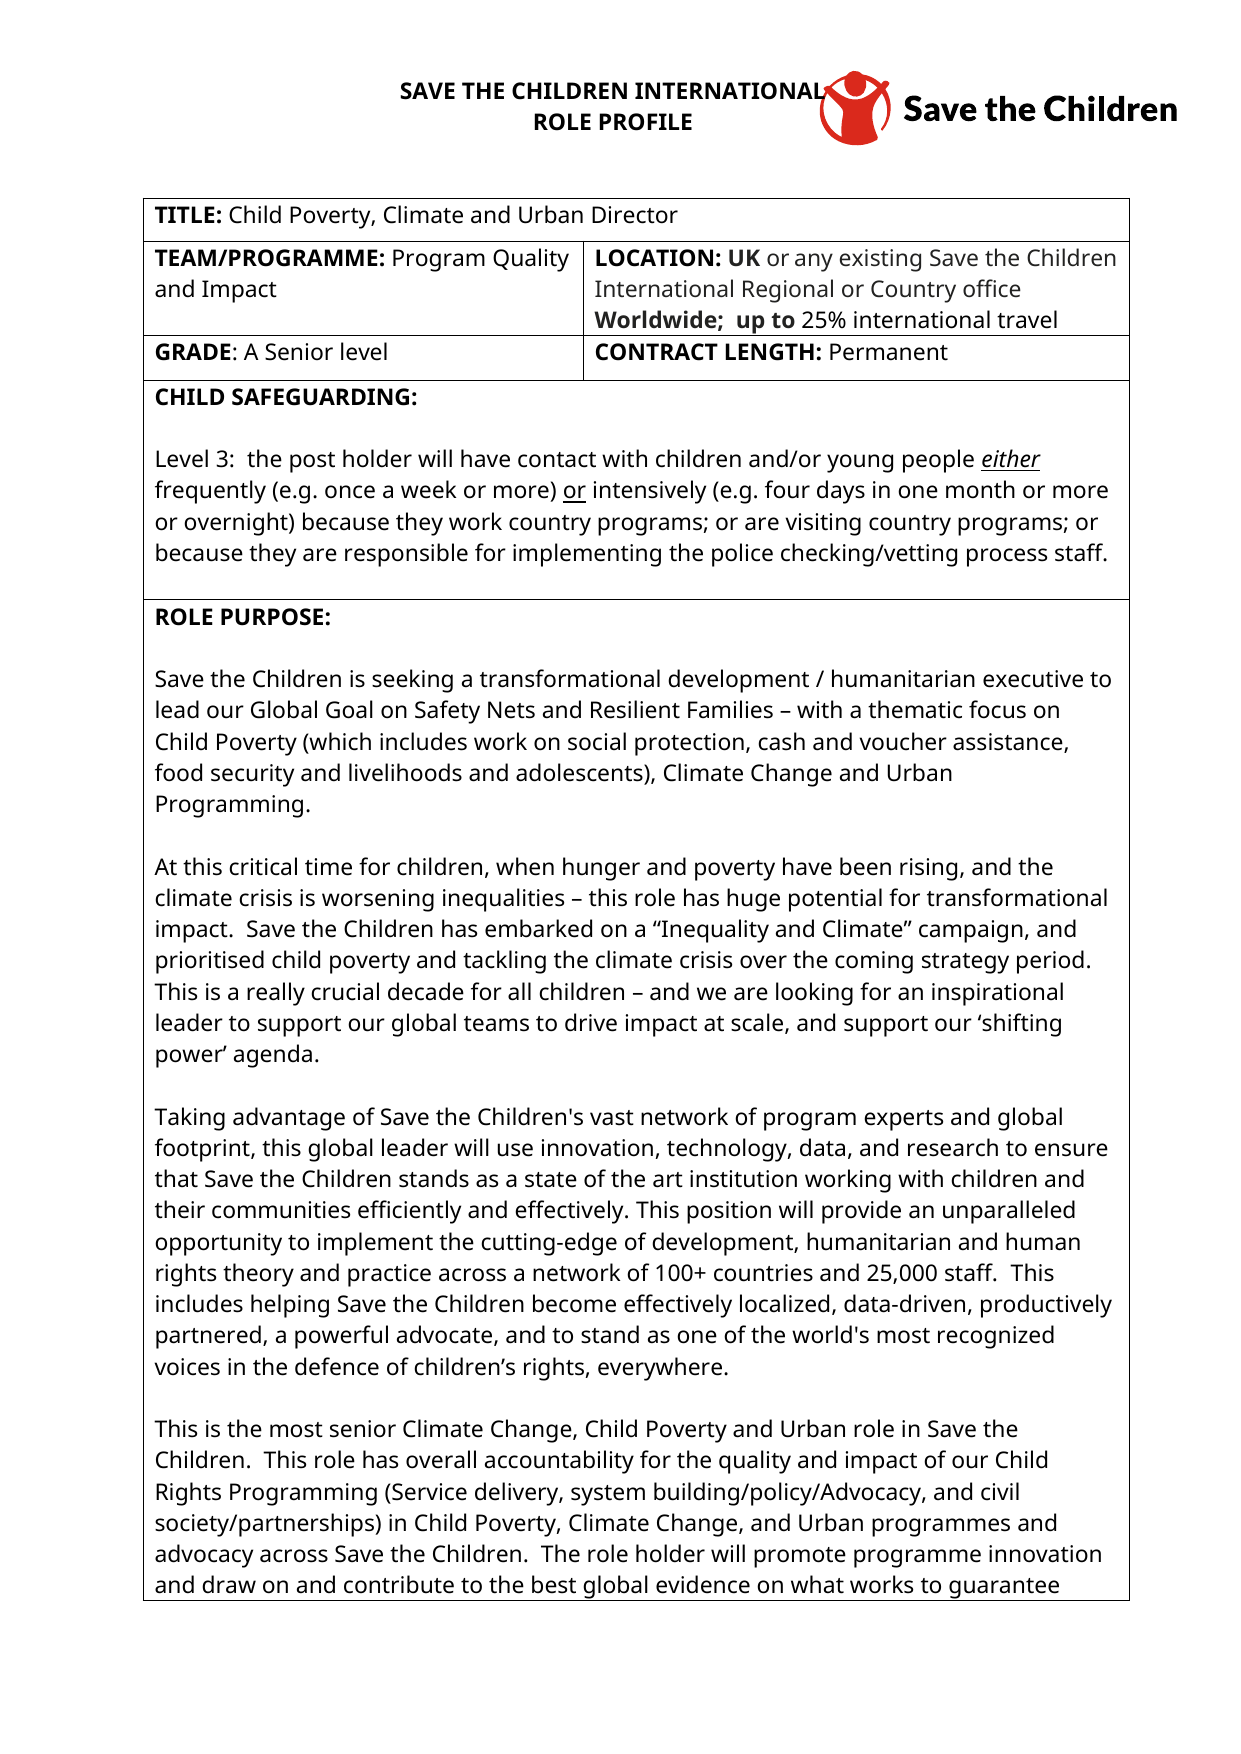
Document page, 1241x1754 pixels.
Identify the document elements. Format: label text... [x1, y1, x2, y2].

table_cell GRADE: A Senior level [144, 336, 583, 379]
table_cell CONTRACT LENGTH: Permanent [584, 336, 1129, 379]
table_cell CHILD SAFEGUARDING: Level 3: the post holder will have contact with children and/or young people either frequently (e.g. once a week or more) or intensively (e.g. four days in one month or more or overnight) because they work country programs; or are visiting country programs; or because they are responsible for implementing the police checking/vetting process staff. [144, 381, 1129, 599]
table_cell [144, 600, 1129, 1600]
table_cell LOCATION: UK or any existing Save the Children International Regional or Country office Worldwide; up to 25% international travel [795, 242, 1129, 335]
table_header TITLE: Child Poverty, Climate and Urban Director [144, 199, 1129, 241]
table_cell LOCATION: UK or any existing Save the Children International Regional or Country office Worldwide; up to 25% international travel [584, 242, 728, 335]
table_cell TEAM/PROGRAMME: Program Quality and Impact [144, 242, 583, 335]
